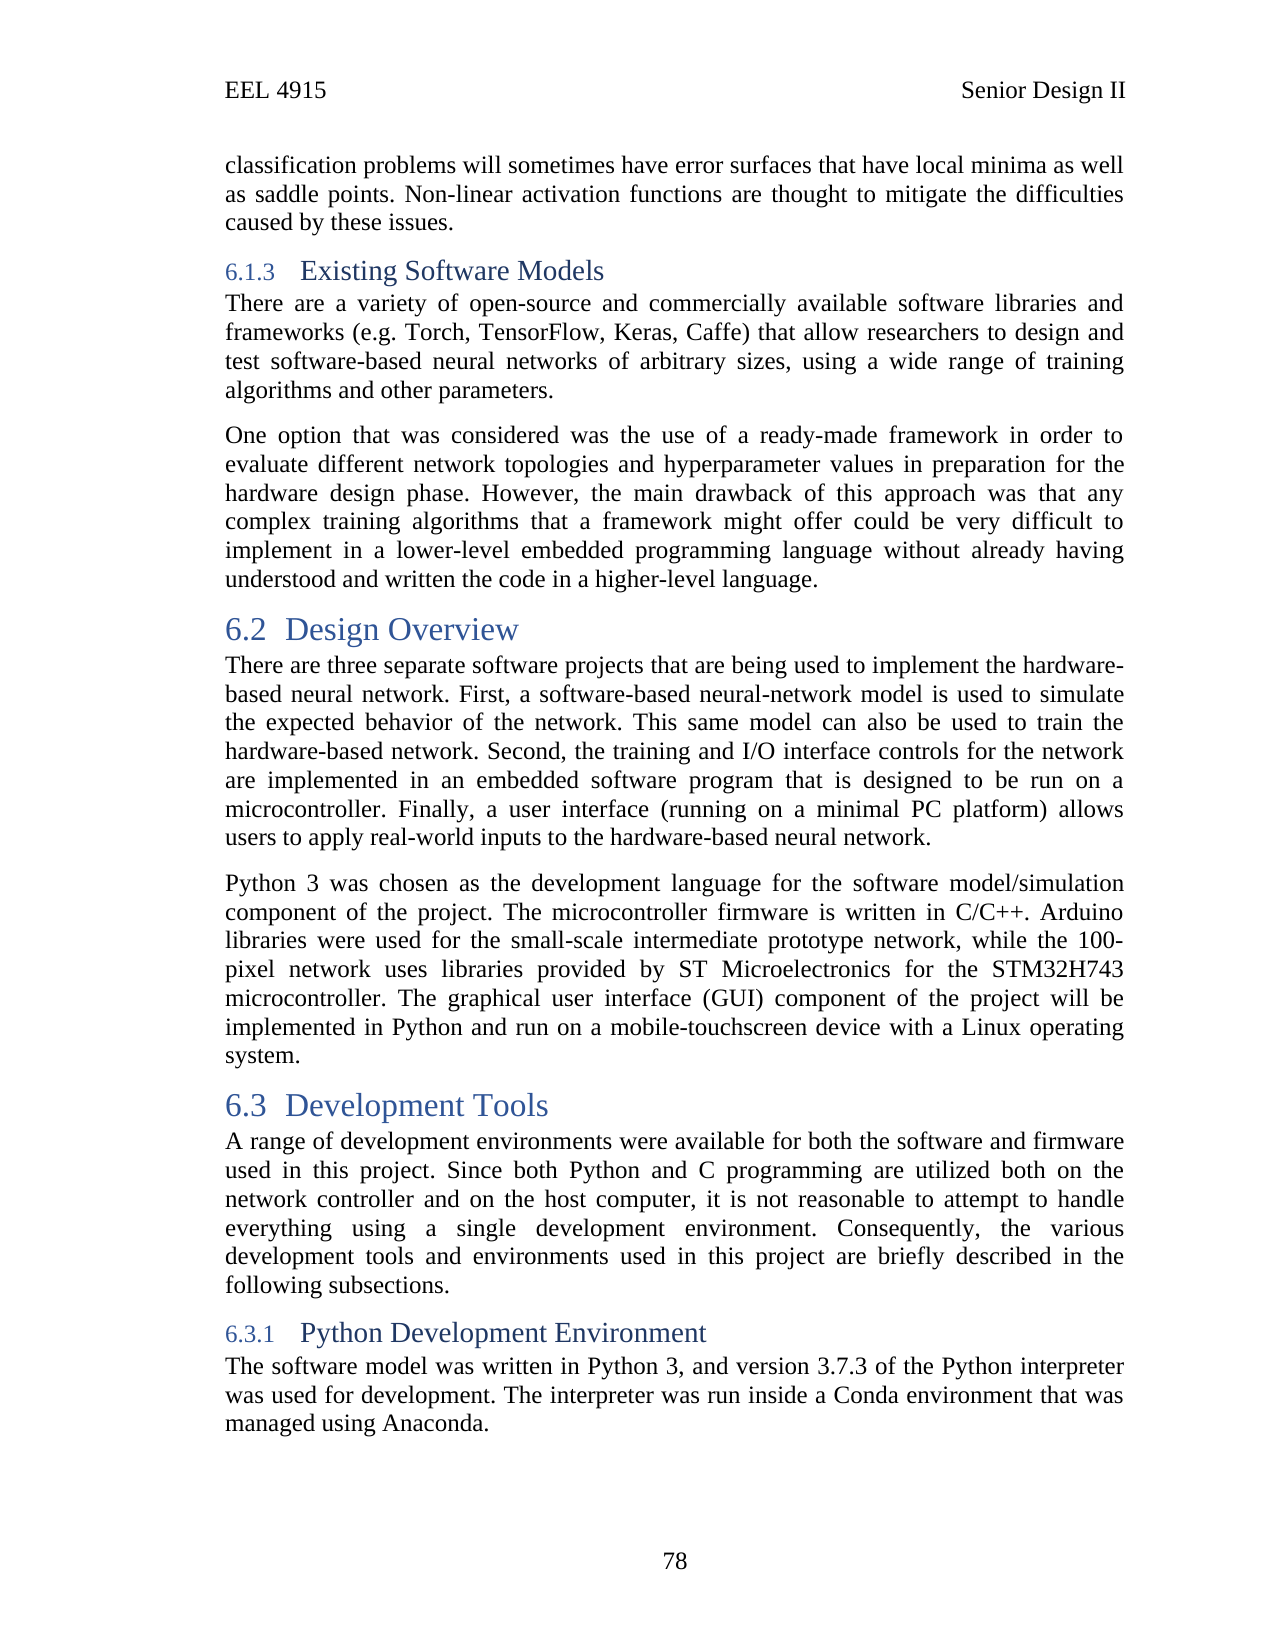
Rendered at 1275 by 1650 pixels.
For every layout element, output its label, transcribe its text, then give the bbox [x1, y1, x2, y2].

text One option that was considered was the use of a ready-made framework in order to evaluate different network topologies and hyperparameter values in preparation for the hardware design phase. However, the main drawback of this approach was that any complex training algorithms that a framework might offer could be very difficult to implement in a lower-level embedded programming language without already having understood and written the code in a higher-level language. [225, 420, 1125, 593]
text There are three separate software projects that are being used to implement the hardware-based neural network. First, a software-based neural-network model is used to simulate the expected behavior of the network. This same model can also be used to train the hardware-based network. Second, the training and I/O interface controls for the network are implemented in an embedded software program that is designed to be run on a microcontroller. Finally, a user interface (running on a minimal PC platform) allows users to apply real-world inputs to the hardware-based neural network. [225, 650, 1125, 851]
subtitle Python Development Environment [225, 1316, 1125, 1349]
text The software model was written in Python 3, and version 3.7.3 of the Python interpreter was used for development. The interpreter was run inside a Conda environment that was managed using Anaconda. [225, 1351, 1125, 1437]
text A range of development environments were available for both the software and firmware used in this project. Since both Python and C programming are utilized both on the network controller and on the host computer, it is not reasonable to attempt to handle everything using a single development environment. Consequently, the various development tools and environments used in this project are briefly described in the following subsections. [225, 1126, 1125, 1299]
subtitle Existing Software Models [225, 253, 1125, 286]
subtitle Design Overview [225, 609, 1125, 648]
text Python 3 was chosen as the development language for the software model/simulation component of the project. The microcontroller firmware is written in C/C++. Arduino libraries were used for the small-scale intermediate prototype network, while the 100-pixel network uses libraries provided by ST Microelectronics for the STM32H743 microcontroller. The graphical user interface (GUI) component of the project will be implemented in Python and run on a mobile-touchscreen device with a Linux operating system. [225, 868, 1125, 1069]
subtitle Development Tools [225, 1086, 1125, 1124]
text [225, 150, 1125, 236]
text There are a variety of open-source and commercially available software libraries and frameworks (e.g. Torch, TensorFlow, Keras, Caffe) that allow researchers to design and test software-based neural networks of arbitrary sizes, using a wide range of training algorithms and other parameters. [225, 288, 1125, 403]
